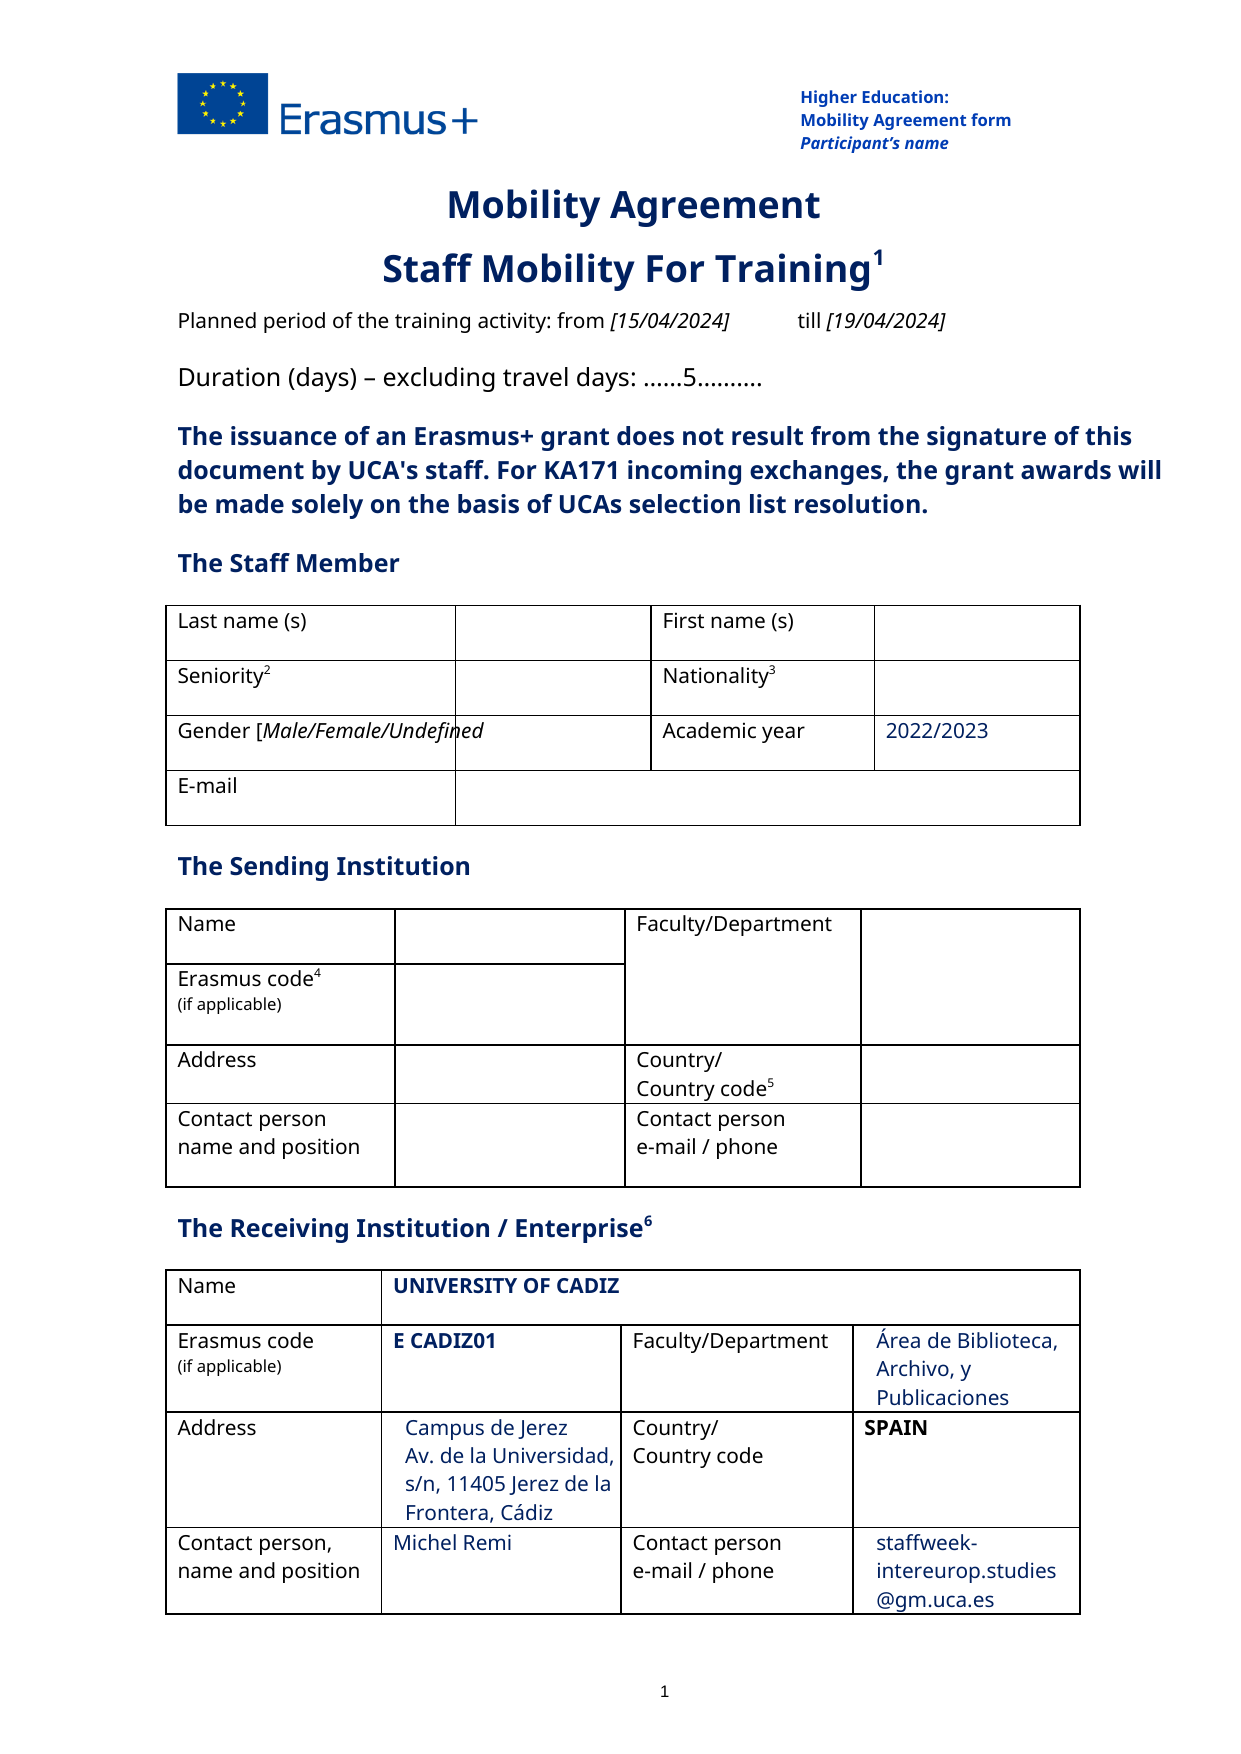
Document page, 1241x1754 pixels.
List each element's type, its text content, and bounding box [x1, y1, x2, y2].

table_cell Address [167, 1413, 381, 1526]
table_cell Erasmus code (if applicable) [167, 1326, 381, 1411]
table_cell [875, 661, 1079, 714]
table_header Name [167, 910, 394, 963]
table_cell E CADIZ01 [382, 1326, 620, 1411]
table_header Name [167, 1271, 381, 1324]
table_cell [456, 661, 650, 714]
table_cell Academic year [652, 716, 874, 769]
table_cell [456, 716, 650, 769]
text Duration (days) – excluding travel days: ……5………. [177, 359, 1196, 393]
table_cell SPAIN [854, 1413, 1079, 1526]
table_header UNIVERSITY OF CADIZ [382, 1271, 1079, 1324]
table_header Last name (s) [167, 606, 455, 659]
table_cell [862, 1104, 1079, 1186]
table_cell [862, 1046, 1079, 1102]
table_header Faculty/Department [626, 910, 860, 1044]
table_cell Contact person name and position [167, 1104, 394, 1186]
text The Staff Member [177, 546, 1196, 579]
table_header First name (s) [652, 606, 874, 659]
text The issuance of an Erasmus+ grant does not result from the signature of this document by UCA's staff. For KA171 incoming exchanges, the grant awards will be made solely on the basis of UCAs selection list resolution. [177, 418, 1196, 521]
table_cell Michel Remi [382, 1528, 620, 1613]
table_header [862, 910, 1079, 1044]
text The Receiving Institution / Enterprise [177, 1210, 1196, 1244]
table_header [456, 606, 650, 659]
table_cell Faculty/Department [622, 1326, 852, 1411]
picture [177, 73, 478, 135]
table_header [875, 606, 1079, 659]
table_cell Contact person e-mail / phone [622, 1528, 852, 1613]
table_cell [456, 771, 1079, 824]
table_cell E-mail [167, 771, 455, 824]
table_cell Address [167, 1046, 394, 1102]
text Planned period of the training activity: from [15/04/2024] till [19/04/2024] [177, 306, 1092, 334]
table_cell [396, 965, 624, 1044]
table_cell Gender [Male/Female/Undefined] [167, 716, 455, 769]
table_cell Contact person, name and position [167, 1528, 381, 1613]
table_cell Erasmus code (if applicable) [167, 965, 394, 1044]
text Mobility Agreement [177, 179, 1089, 230]
table_cell staffweek-intereurop.studies@gm.uca.es [854, 1528, 1079, 1613]
table_cell Nationality [652, 661, 874, 714]
table_cell 2022/2023 [875, 716, 1079, 769]
table_cell [396, 1046, 624, 1102]
table_cell Campus de Jerez Av. de la Universidad, s/n, 11405 Jerez de la Frontera, Cádiz [382, 1413, 620, 1526]
table_cell Área de Biblioteca, Archivo, y Publicaciones [854, 1326, 1079, 1411]
text The Sending Institution [177, 849, 1196, 883]
table_cell [396, 1104, 624, 1186]
text Staff Mobility For Training [177, 242, 1089, 293]
table_cell Contact person e-mail / phone [626, 1104, 860, 1186]
table_cell Country/ Country code [626, 1046, 860, 1102]
table_cell Country/ Country code [622, 1413, 852, 1526]
table_cell Seniority [167, 661, 455, 714]
table_header [396, 910, 624, 963]
